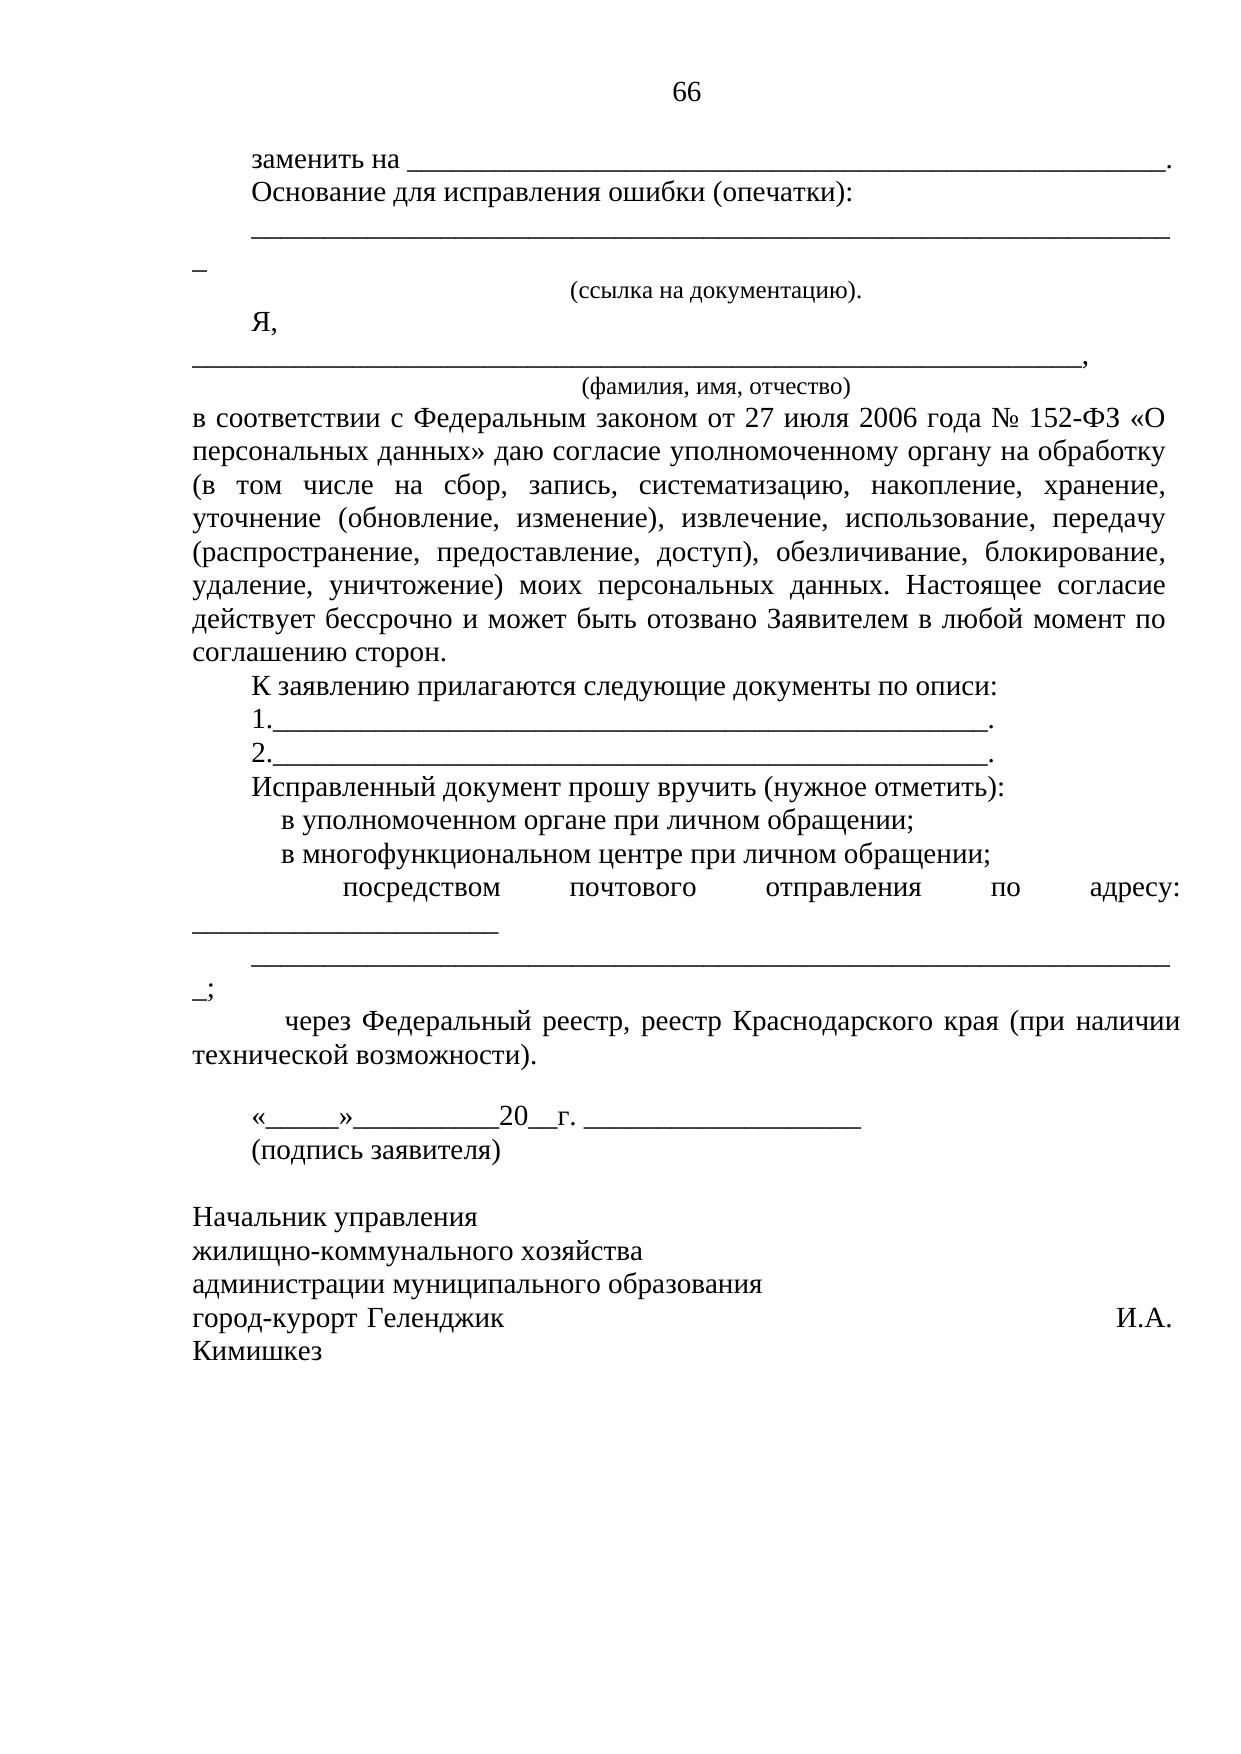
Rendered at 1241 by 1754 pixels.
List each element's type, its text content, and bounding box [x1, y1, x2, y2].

text город-курорт Геленджик И.А. Кимишкез [192, 1300, 1181, 1367]
text  в уполномоченном органе при личном обращении; [192, 802, 1181, 836]
text ________________________________________________________________ [192, 208, 1181, 275]
text «_____»__________20__г. ___________________ [192, 1098, 1181, 1132]
text 2._________________________________________________. [192, 735, 1181, 769]
text ________________________________________________________________; [192, 936, 1181, 1003]
text заменить на ____________________________________________________. [192, 141, 1181, 174]
text Исправленный документ прошу вручить (нужное отметить): [192, 769, 1181, 802]
text  посредством почтового отправления по адресу: _____________________ [192, 869, 1181, 936]
text  в многофункциональном центре при личном обращении; [192, 836, 1181, 869]
text (ссылка на документацию). [192, 275, 1181, 304]
text  через Федеральный реестр, реестр Краснодарского края (при наличии технической возможности). [192, 1003, 1181, 1071]
text 1._________________________________________________. [192, 702, 1181, 735]
text администрации муниципального образования [192, 1266, 1181, 1300]
text (подпись заявителя) [192, 1132, 1181, 1166]
text Я, _____________________________________________________________, [192, 304, 1181, 371]
text К заявлению прилагаются следующие документы по описи: [192, 668, 1181, 702]
text в соответствии с Федеральным законом от 27 июля 2006 года № 152-ФЗ «О персональных данных» даю согласие уполномоченному органу на обработку (в том числе на сбор, запись, систематизацию, накопление, хранение, уточнение (обновление, изменение), извлечение, использование, передачу (распространение, предоставление, доступ), обезличивание, блокирование, удаление, уничтожение) моих персональных данных. Настоящее согласие действует бессрочно и может быть отозвано Заявителем в любой момент по соглашению сторон. [192, 400, 1166, 668]
text Начальник управления [192, 1199, 1181, 1233]
text (фамилия, имя, отчество) [192, 371, 1181, 400]
text жилищно-коммунального хозяйства [192, 1233, 1181, 1266]
text Основание для исправления ошибки (опечатки): [192, 174, 1181, 208]
